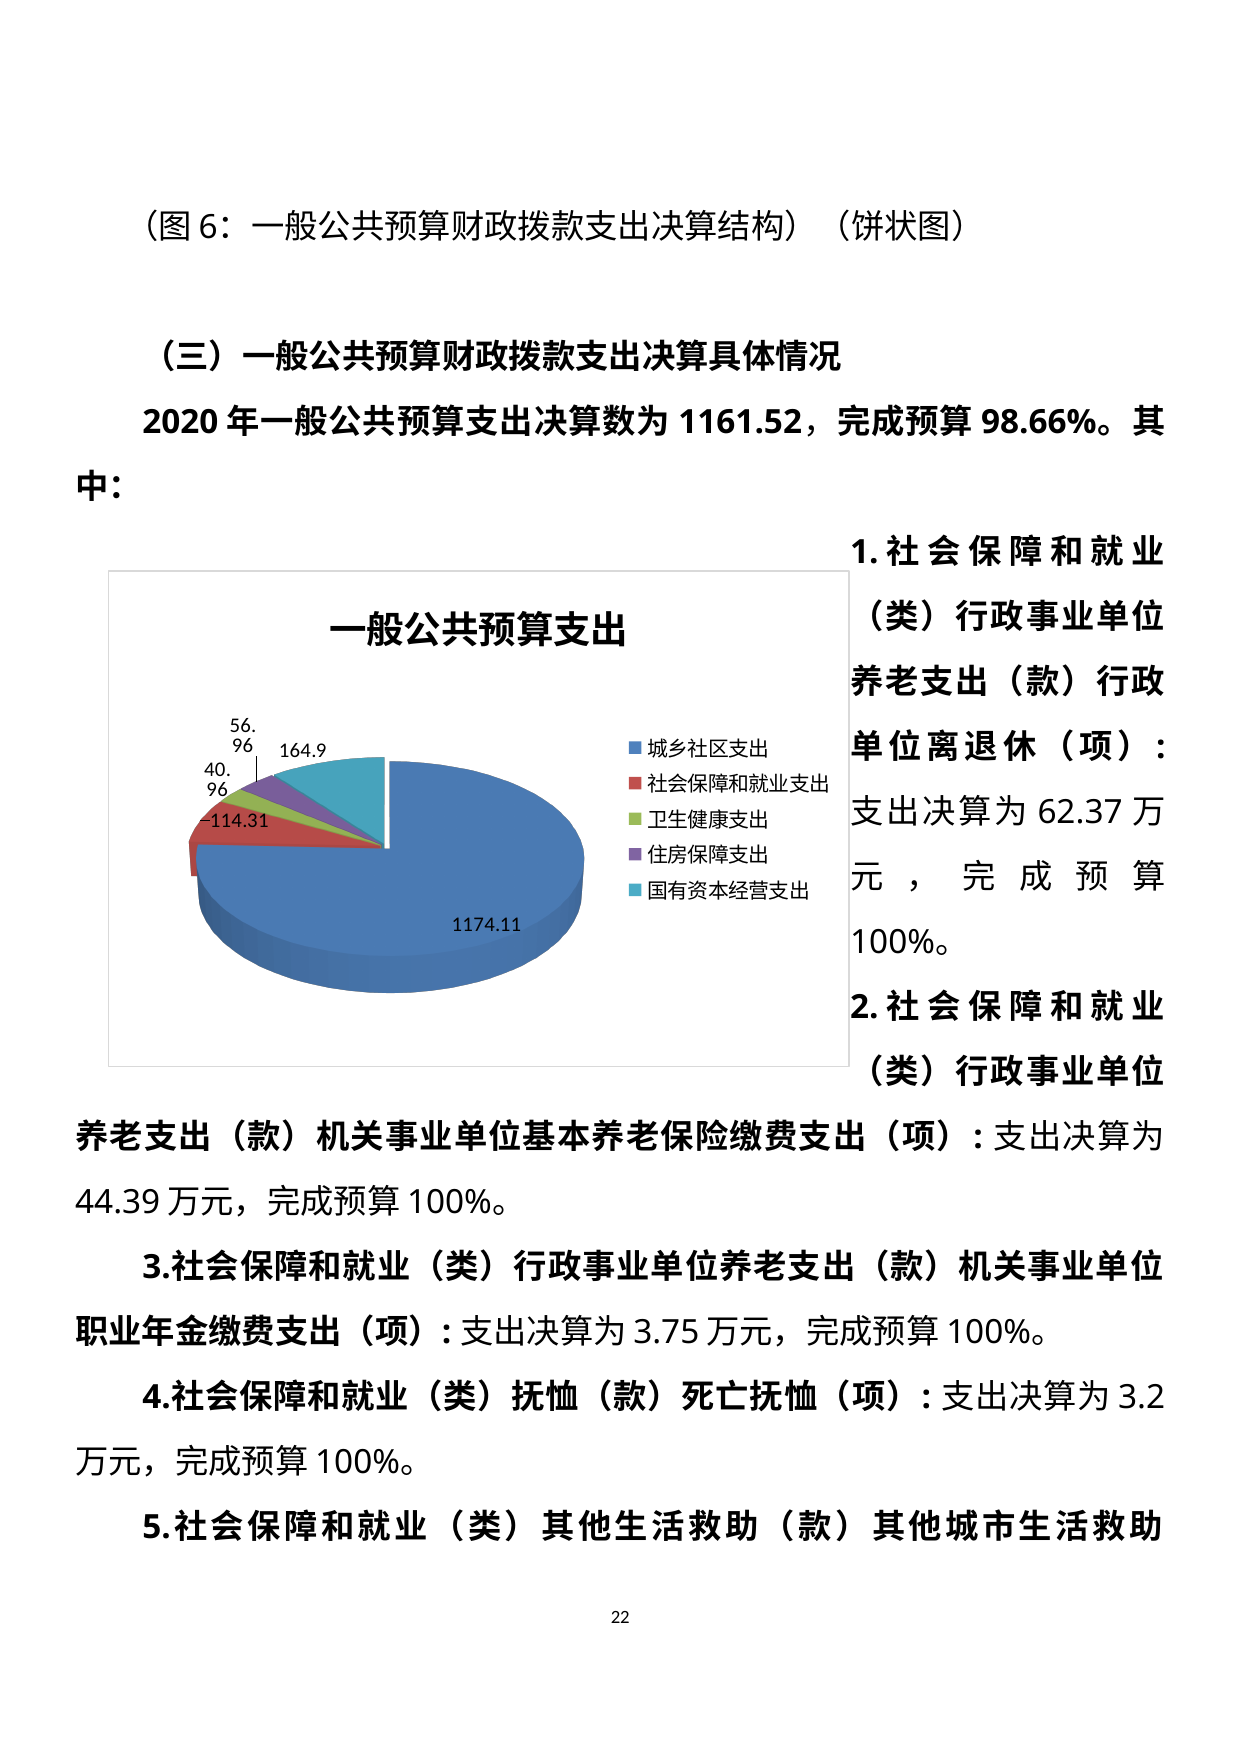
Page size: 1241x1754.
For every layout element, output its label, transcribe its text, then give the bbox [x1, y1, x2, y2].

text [75, 1492, 1165, 1557]
text 1.社会保障和就业（类）行政事业单位养老支出（款）行政单位离退休（项）: 支出决算为62.37万元，完成预算100%。 [75, 517, 1165, 972]
text 4.社会保障和就业（类）抚恤（款）死亡抚恤（项）: 支出决算为3.2万元，完成预算100%。 [75, 1362, 1165, 1492]
text （图6：一般公共预算财政拨款支出决算结构）（饼状图） [75, 192, 1165, 257]
text 2.社会保障和就业（类）行政事业单位养老支出（款）机关事业单位基本养老保险缴费支出（项）: 支出决算为44.39万元，完成预算100%。 [75, 972, 1165, 1232]
text （三）一般公共预算财政拨款支出决算具体情况 [75, 322, 1165, 387]
text 3.社会保障和就业（类）行政事业单位养老支出（款）机关事业单位职业年金缴费支出（项）: 支出决算为3.75万元，完成预算100%。 [75, 1232, 1165, 1362]
text 2020年一般公共预算支出决算数为1161.52，完成预算98.66%。其中： [75, 387, 1165, 517]
